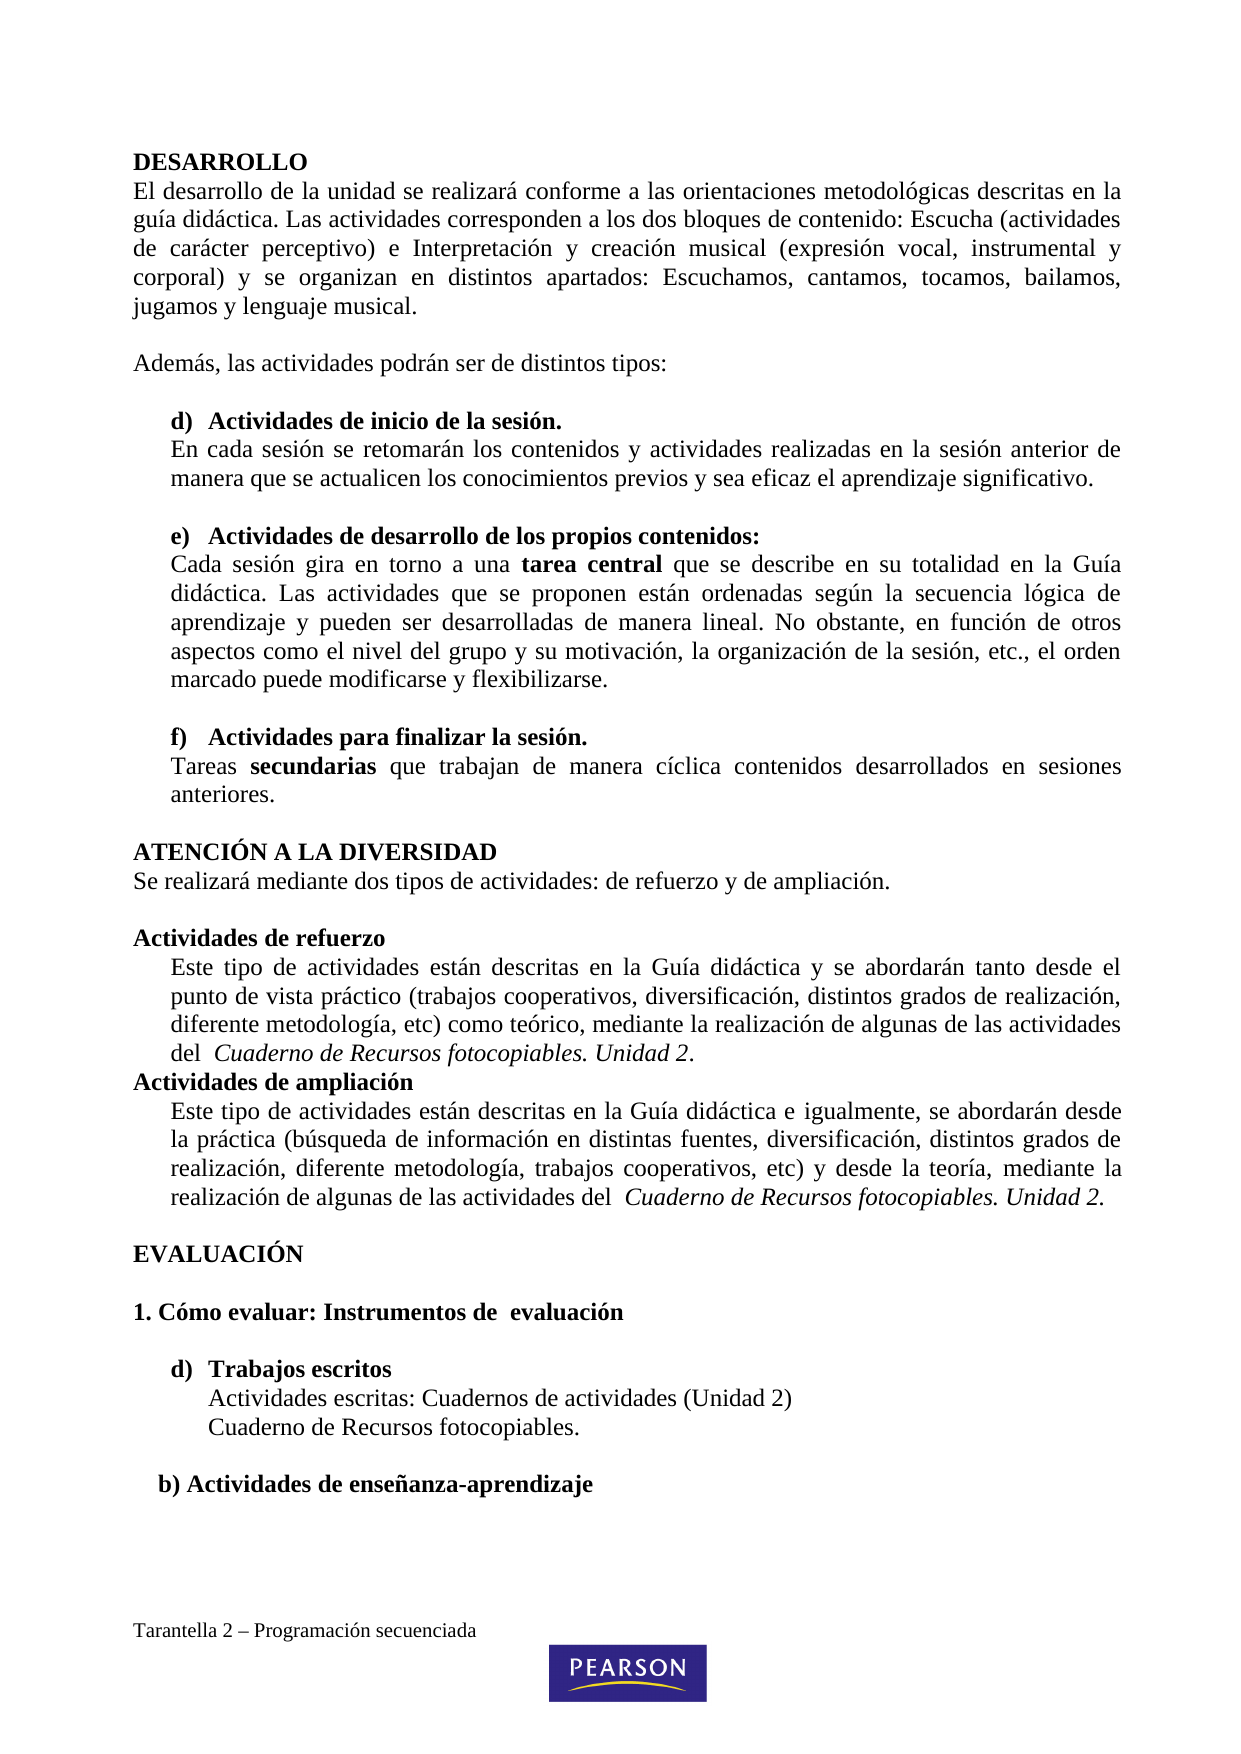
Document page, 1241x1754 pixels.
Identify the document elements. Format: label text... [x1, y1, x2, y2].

text Se realizará mediante dos tipos de actividades: de refuerzo y de ampliación. [133, 866, 1122, 894]
list Actividades de inicio de la sesión. [170, 406, 1122, 434]
text Cuaderno de Recursos fotocopiables. [133, 1412, 1122, 1441]
text Actividades escritas: Cuadernos de actividades (Unidad 2) [133, 1383, 1122, 1412]
list Trabajos escritos [170, 1354, 1122, 1383]
picture [543, 1641, 712, 1706]
text b) Actividades de enseñanza-aprendizaje [133, 1469, 1122, 1498]
text Este tipo de actividades están descritas en la Guía didáctica y se abordarán tanto desde el punto de vista práctico (trabajos cooperativos, diversificación, distintos grados de realización, diferente metodología, etc) como teórico, mediante la realización de algunas de las actividades del Cuaderno de Recursos fotocopiables. Unidad 2. [170, 952, 1122, 1067]
text Este tipo de actividades están descritas en la Guía didáctica e igualmente, se abordarán desde la práctica (búsqueda de información en distintas fuentes, diversificación, distintos grados de realización, diferente metodología, trabajos cooperativos, etc) y desde la teoría, mediante la realización de algunas de las actividades del Cuaderno de Recursos fotocopiables. Unidad 2. [170, 1096, 1122, 1211]
subtitle ATENCIÓN A LA DIVERSIDAD [133, 837, 1122, 866]
text El desarrollo de la unidad se realizará conforme a las orientaciones metodológicas descritas en la guía didáctica. Las actividades corresponden a los dos bloques de contenido: Escucha (actividades de carácter perceptivo) e Interpretación y creación musical (expresión vocal, instrumental y corporal) y se organizan en distintos apartados: Escuchamos, cantamos, tocamos, bailamos, jugamos y lenguaje musical. [133, 176, 1122, 319]
list Actividades para finalizar la sesión. [170, 722, 1122, 751]
text 1. Cómo evaluar: Instrumentos de evaluación [133, 1297, 1122, 1326]
text Además, las actividades podrán ser de distintos tipos: [133, 348, 1122, 377]
text En cada sesión se retomarán los contenidos y actividades realizadas en la sesión anterior de manera que se actualicen los conocimientos previos y sea eficaz el aprendizaje significativo. [170, 434, 1122, 492]
text Actividades de ampliación [133, 1067, 1122, 1096]
text EVALUACIÓN [133, 1239, 1122, 1268]
text Actividades de refuerzo [133, 923, 1122, 952]
text Tareas secundarias que trabajan de manera cíclica contenidos desarrollados en sesiones anteriores. [170, 751, 1122, 808]
list Actividades de desarrollo de los propios contenidos: [170, 521, 1122, 549]
text DESARROLLO [133, 147, 1122, 176]
text Cada sesión gira en torno a una tarea central que se describe en su totalidad en la Guía didáctica. Las actividades que se proponen están ordenadas según la secuencia lógica de aprendizaje y pueden ser desarrolladas de manera lineal. No obstante, en función de otros aspectos como el nivel del grupo y su motivación, la organización de la sesión, etc., el orden marcado puede modificarse y flexibilizarse. [170, 549, 1122, 693]
